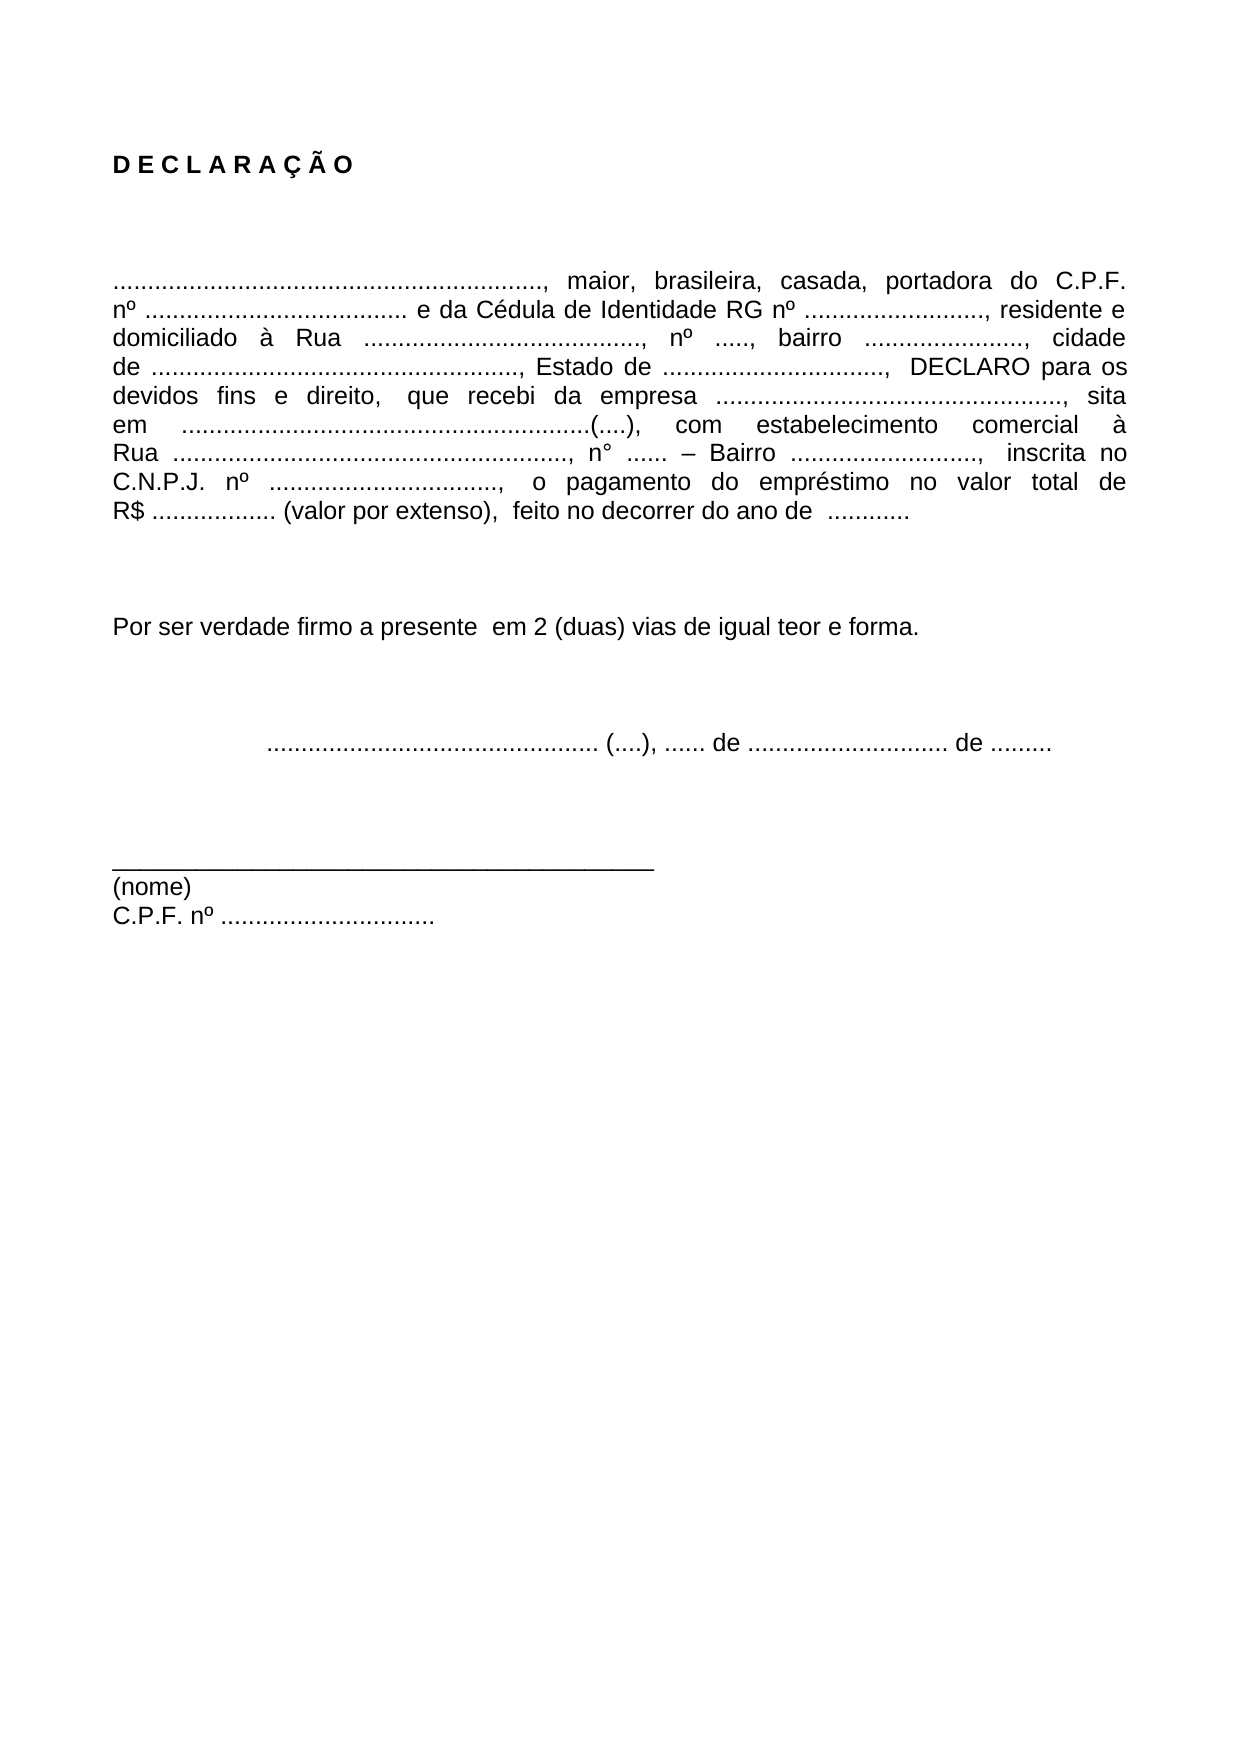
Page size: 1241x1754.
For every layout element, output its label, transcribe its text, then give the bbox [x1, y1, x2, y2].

text .............................................................., maior, brasileira, casada, portadora do C.P.F. nº ...................................... e da Cédula de Identidade RG nº .........................., residente e domiciliado à Rua ........................................, nº ....., bairro ......................., cidade de ....................................................., Estado de ................................, DECLARO para os devidos fins e direito, que recebi da empresa .................................................., sita em ...........................................................(....), com estabelecimento comercial à Rua ........................................................., n° ...... – Bairro ..........................., inscrita no C.N.P.J. nº ................................., o pagamento do empréstimo no valor total de R$ .................. (valor por extenso), feito no decorrer do ano de ............ [112, 266, 1128, 524]
text Por ser verdade firmo a presente em 2 (duas) vias de igual teor e forma. [112, 612, 1128, 640]
text D E C L A R A Ç Ã O [112, 150, 1128, 179]
text ................................................ (....), ...... de ............................. de ......... [112, 727, 1128, 756]
text _______________________________________ (nome) C.P.F. nº ............................... [112, 843, 1128, 929]
